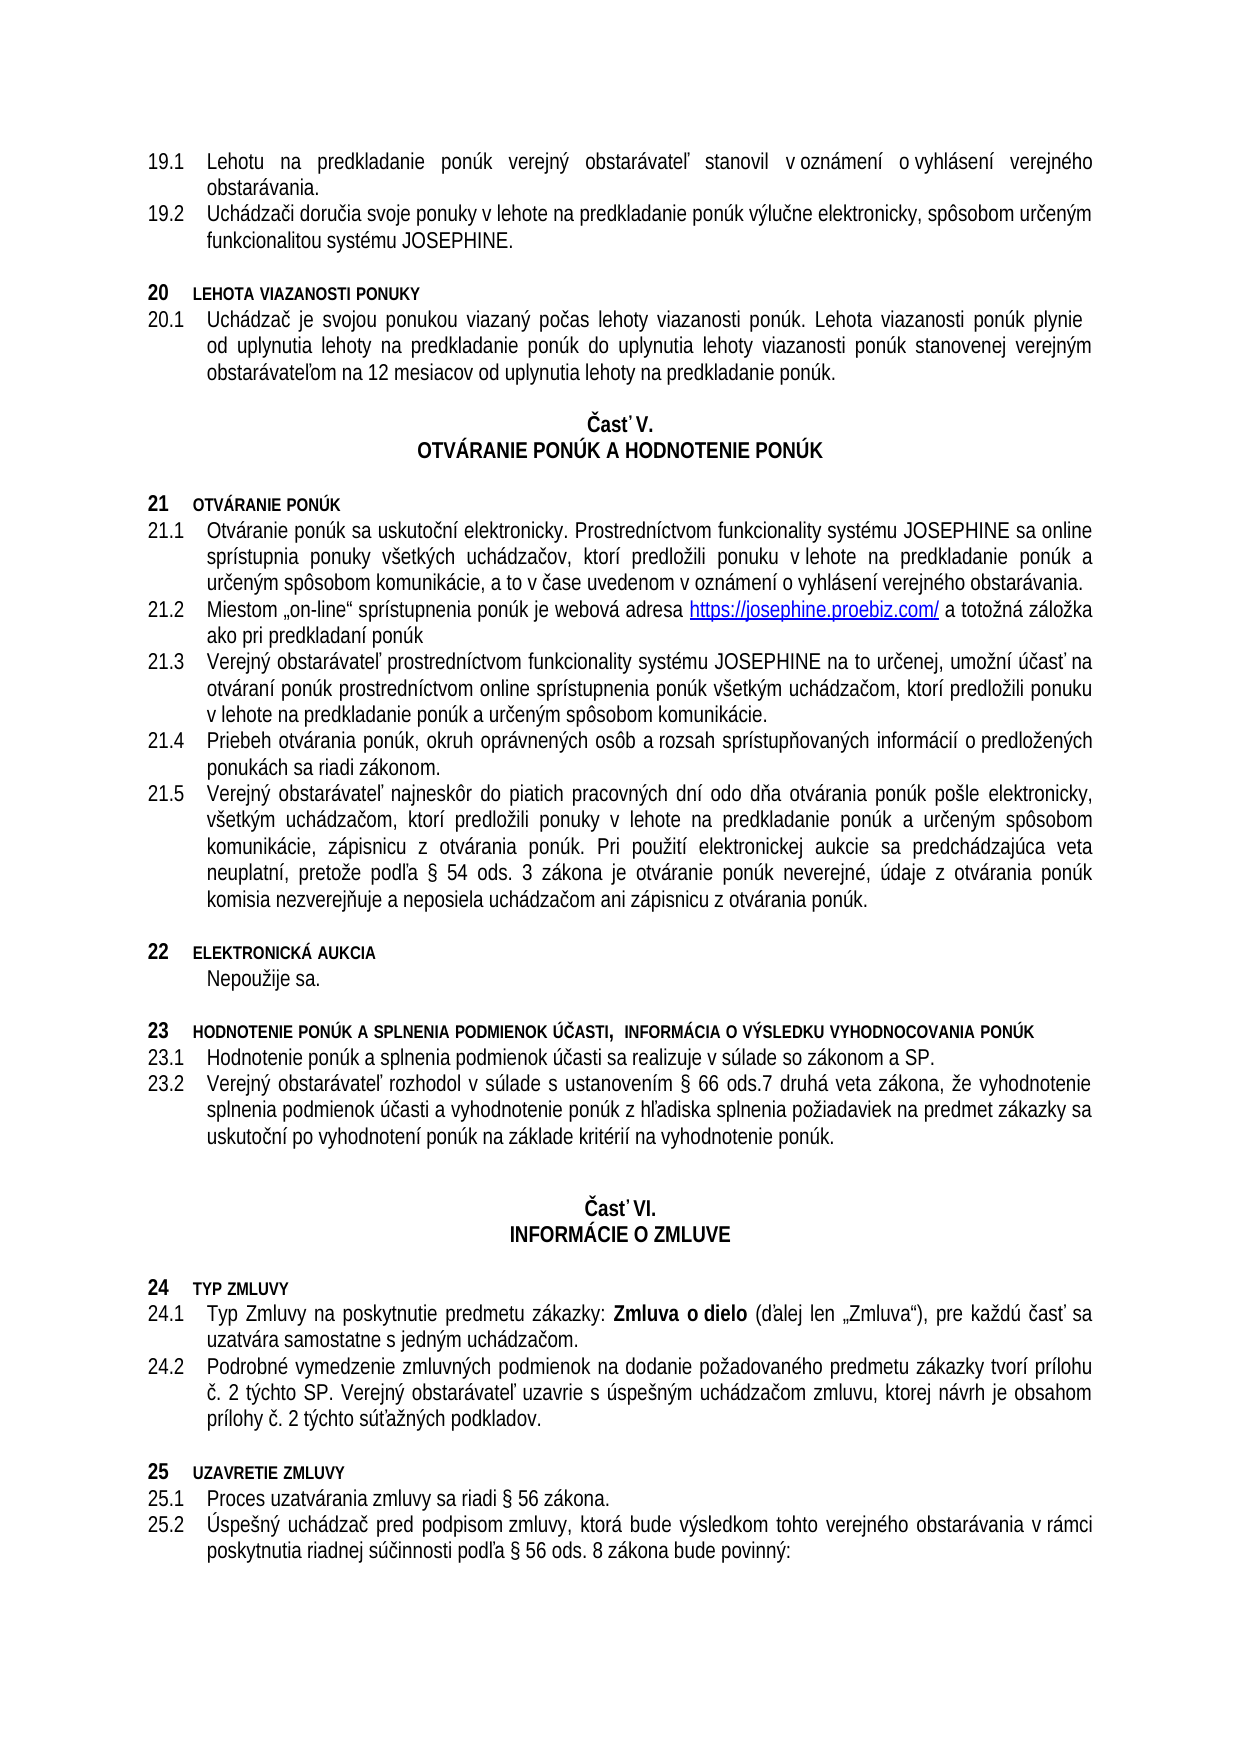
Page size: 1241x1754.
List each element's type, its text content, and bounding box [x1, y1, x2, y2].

list Lehotu na predkladanie ponúk verejný obstarávateľ stanovil v oznámení o vyhlásení verejného obstarávania. [148, 148, 1093, 200]
list Uchádzač je svojou ponukou viazaný počas lehoty viazanosti ponúk. Lehota viazanosti ponúk plynie od uplynutia lehoty na predkladanie ponúk do uplynutia lehoty viazanosti ponúk stanovenej verejným obstarávateľom na 12 mesiacov od uplynutia lehoty na predkladanie ponúk. [148, 306, 1093, 385]
text Časť V. [148, 411, 1093, 437]
text INFORMÁCIE O ZMLUVE [148, 1221, 1093, 1247]
list Miestom „on-line“ sprístupnenia ponúk je webová adresa https://josephine.proebiz.com/ a totožná záložka ako pri predkladaní ponúk [148, 596, 1093, 648]
text OTVÁRANIE PONÚK A HODNOTENIE PONÚK [148, 437, 1093, 464]
subtitle elektronická aukcia [148, 938, 1093, 964]
list Priebeh otvárania ponúk, okruh oprávnených osôb a rozsah sprístupňovaných informácií o predložených ponukách sa riadi zákonom. [148, 727, 1093, 780]
subtitle lehota viazanosti ponuky [148, 279, 1093, 306]
list Hodnotenie ponúk a splnenia podmienok účasti sa realizuje v súlade so zákonom a SP. [148, 1044, 1093, 1070]
list Podrobné vymedzenie zmluvných podmienok na dodanie požadovaného predmetu zákazky tvorí prílohu č. 2 týchto SP. Verejný obstarávateľ uzavrie s úspešným uchádzačom zmluvu, ktorej návrh je obsahom prílohy č. 2 týchto súťažných podkladov. [148, 1353, 1093, 1432]
subtitle otváranie ponúk [148, 490, 1093, 517]
list Verejný obstarávateľ prostredníctvom funkcionality systému JOSEPHINE na to určenej, umožní účasť na otváraní ponúk prostredníctvom online sprístupnenia ponúk všetkým uchádzačom, ktorí predložili ponuku v lehote na predkladanie ponúk a určeným spôsobom komunikácie. [148, 648, 1093, 727]
list Uchádzači doručia svoje ponuky v lehote na predkladanie ponúk výlučne elektronicky, spôsobom určeným funkcionalitou systému JOSEPHINE. [148, 200, 1093, 253]
list Typ Zmluvy na poskytnutie predmetu zákazky: Zmluva o dielo (ďalej len „Zmluva“), pre každú časť sa uzatvára samostatne s jedným uchádzačom. [148, 1300, 1093, 1353]
list Otváranie ponúk sa uskutoční elektronicky. Prostredníctvom funkcionality systému JOSEPHINE sa online sprístupnia ponuky všetkých uchádzačov, ktorí predložili ponuku v lehote na predkladanie ponúk a určeným spôsobom komunikácie, a to v čase uvedenom v oznámení o vyhlásení verejného obstarávania. [148, 517, 1093, 596]
text Nepoužije sa. [148, 964, 1093, 991]
list Verejný obstarávateľ najneskôr do piatich pracovných dní odo dňa otvárania ponúk pošle elektronicky, všetkým uchádzačom, ktorí predložili ponuky v lehote na predkladanie ponúk a určeným spôsobom komunikácie, zápisnicu z otvárania ponúk. Pri použití elektronickej aukcie sa predchádzajúca veta neuplatní, pretože podľa § 54 ods. 3 zákona je otváranie ponúk neverejné, údaje z otvárania ponúk komisia nezverejňuje a neposiela uchádzačom ani zápisnicu z otvárania ponúk. [148, 780, 1093, 912]
list Proces uzatvárania zmluvy sa riadi § 56 zákona. [148, 1484, 1093, 1511]
text Časť VI. [148, 1194, 1093, 1221]
subtitle uzavretie zmluvy [148, 1458, 1093, 1484]
subtitle typ zmluvy [148, 1274, 1093, 1300]
subtitle hodnotenie ponúk a splnenia podmienok účasti, informácia o výsledku vyhodnocovania ponúk [148, 1017, 1093, 1044]
list Úspešný uchádzač pred podpisom zmluvy, ktorá bude výsledkom tohto verejného obstarávania v rámci poskytnutia riadnej súčinnosti podľa § 56 ods. 8 zákona bude povinný: [148, 1511, 1093, 1563]
list Verejný obstarávateľ rozhodol v súlade s ustanovením § 66 ods.7 druhá veta zákona, že vyhodnotenie splnenia podmienok účasti a vyhodnotenie ponúk z hľadiska splnenia požiadaviek na predmet zákazky sa uskutoční po vyhodnotení ponúk na základe kritérií na vyhodnotenie ponúk. [148, 1070, 1093, 1149]
